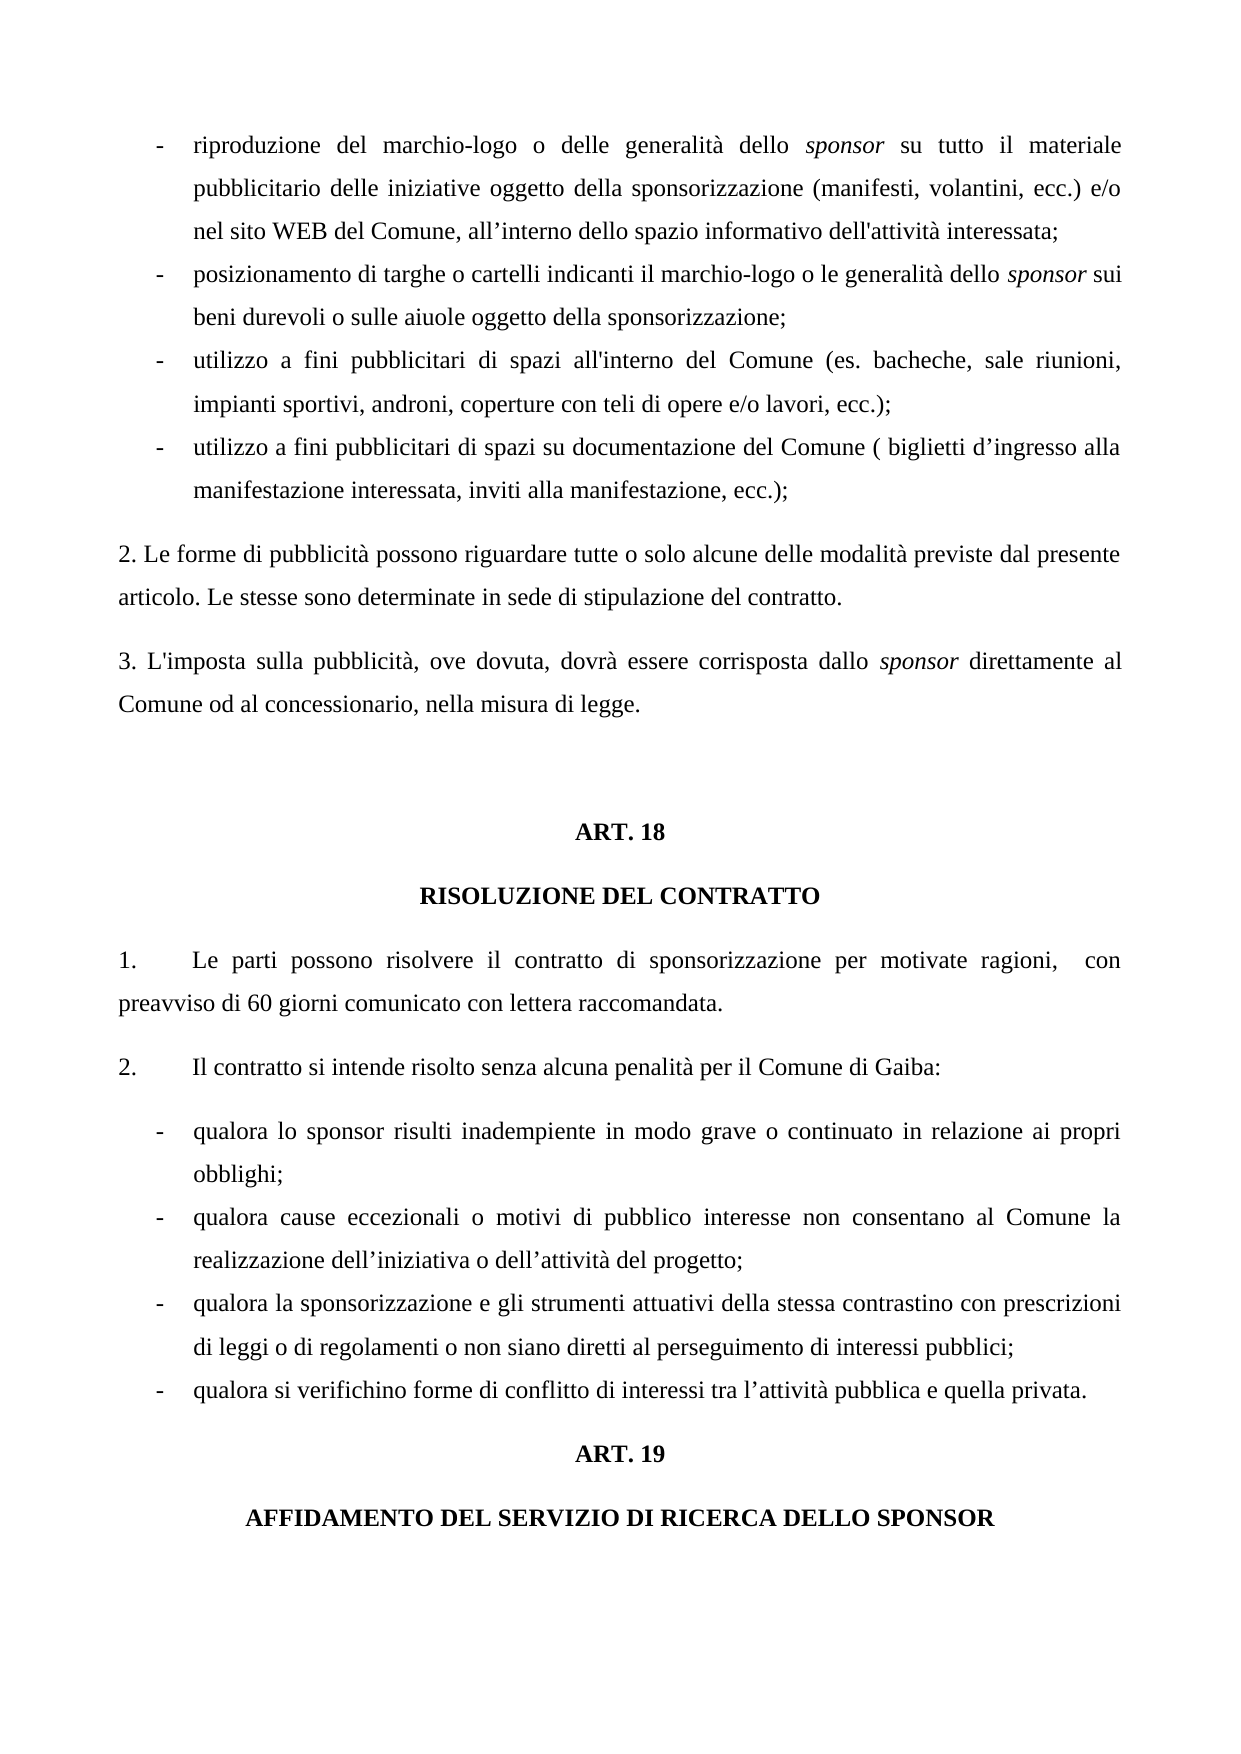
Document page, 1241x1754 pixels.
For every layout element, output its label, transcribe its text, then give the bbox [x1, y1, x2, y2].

text 1. Le parti possono risolvere il contratto di sponsorizzazione per motivate ragioni, con preavviso di 60 giorni comunicato con lettera raccomandata. [118, 945, 1122, 1017]
text AFFIDAMENTO DEL SERVIZIO DI RICERCA DELLO SPONSOR [118, 1503, 1122, 1531]
text ART. 19 [118, 1439, 1122, 1467]
text ART. 18 [118, 817, 1122, 846]
list qualora lo sponsor risulti inadempiente in modo grave o continuato in relazione ai propri obblighi; [156, 1116, 1122, 1188]
list posizionamento di targhe o cartelli indicanti il marchio-logo o le generalità dello sponsor sui beni durevoli o sulle aiuole oggetto della sponsorizzazione; [156, 259, 1122, 331]
list qualora cause eccezionali o motivi di pubblico interesse non consentano al Comune la realizzazione dell’iniziativa o dell’attività del progetto; [156, 1202, 1122, 1274]
list utilizzo a fini pubblicitari di spazi su documentazione del Comune ( biglietti d’ingresso alla manifestazione interessata, inviti alla manifestazione, ecc.); [156, 432, 1122, 504]
text RISOLUZIONE DEL CONTRATTO [118, 881, 1122, 910]
text 3. L'imposta sulla pubblicità, ove dovuta, dovrà essere corrisposta dallo sponsor direttamente al Comune od al concessionario, nella misura di legge. [118, 646, 1122, 718]
list riproduzione del marchio-logo o delle generalità dello sponsor su tutto il materiale pubblicitario delle iniziative oggetto della sponsorizzazione (manifesti, volantini, ecc.) e/o nel sito WEB del Comune, all’interno dello spazio informativo dell'attività interessata; [156, 130, 1122, 245]
text 2. Le forme di pubblicità possono riguardare tutte o solo alcune delle modalità previste dal presente articolo. Le stesse sono determinate in sede di stipulazione del contratto. [118, 539, 1122, 611]
list qualora la sponsorizzazione e gli strumenti attuativi della stessa contrastino con prescrizioni di leggi o di regolamenti o non siano diretti al perseguimento di interessi pubblici; [156, 1288, 1122, 1360]
text 2. Il contratto si intende risolto senza alcuna penalità per il Comune di Gaiba: [118, 1052, 1122, 1081]
list utilizzo a fini pubblicitari di spazi all'interno del Comune (es. bacheche, sale riunioni, impianti sportivi, androni, coperture con teli di opere e/o lavori, ecc.); [156, 346, 1122, 417]
list qualora si verifichino forme di conflitto di interessi tra l’attività pubblica e quella privata. [156, 1375, 1122, 1403]
